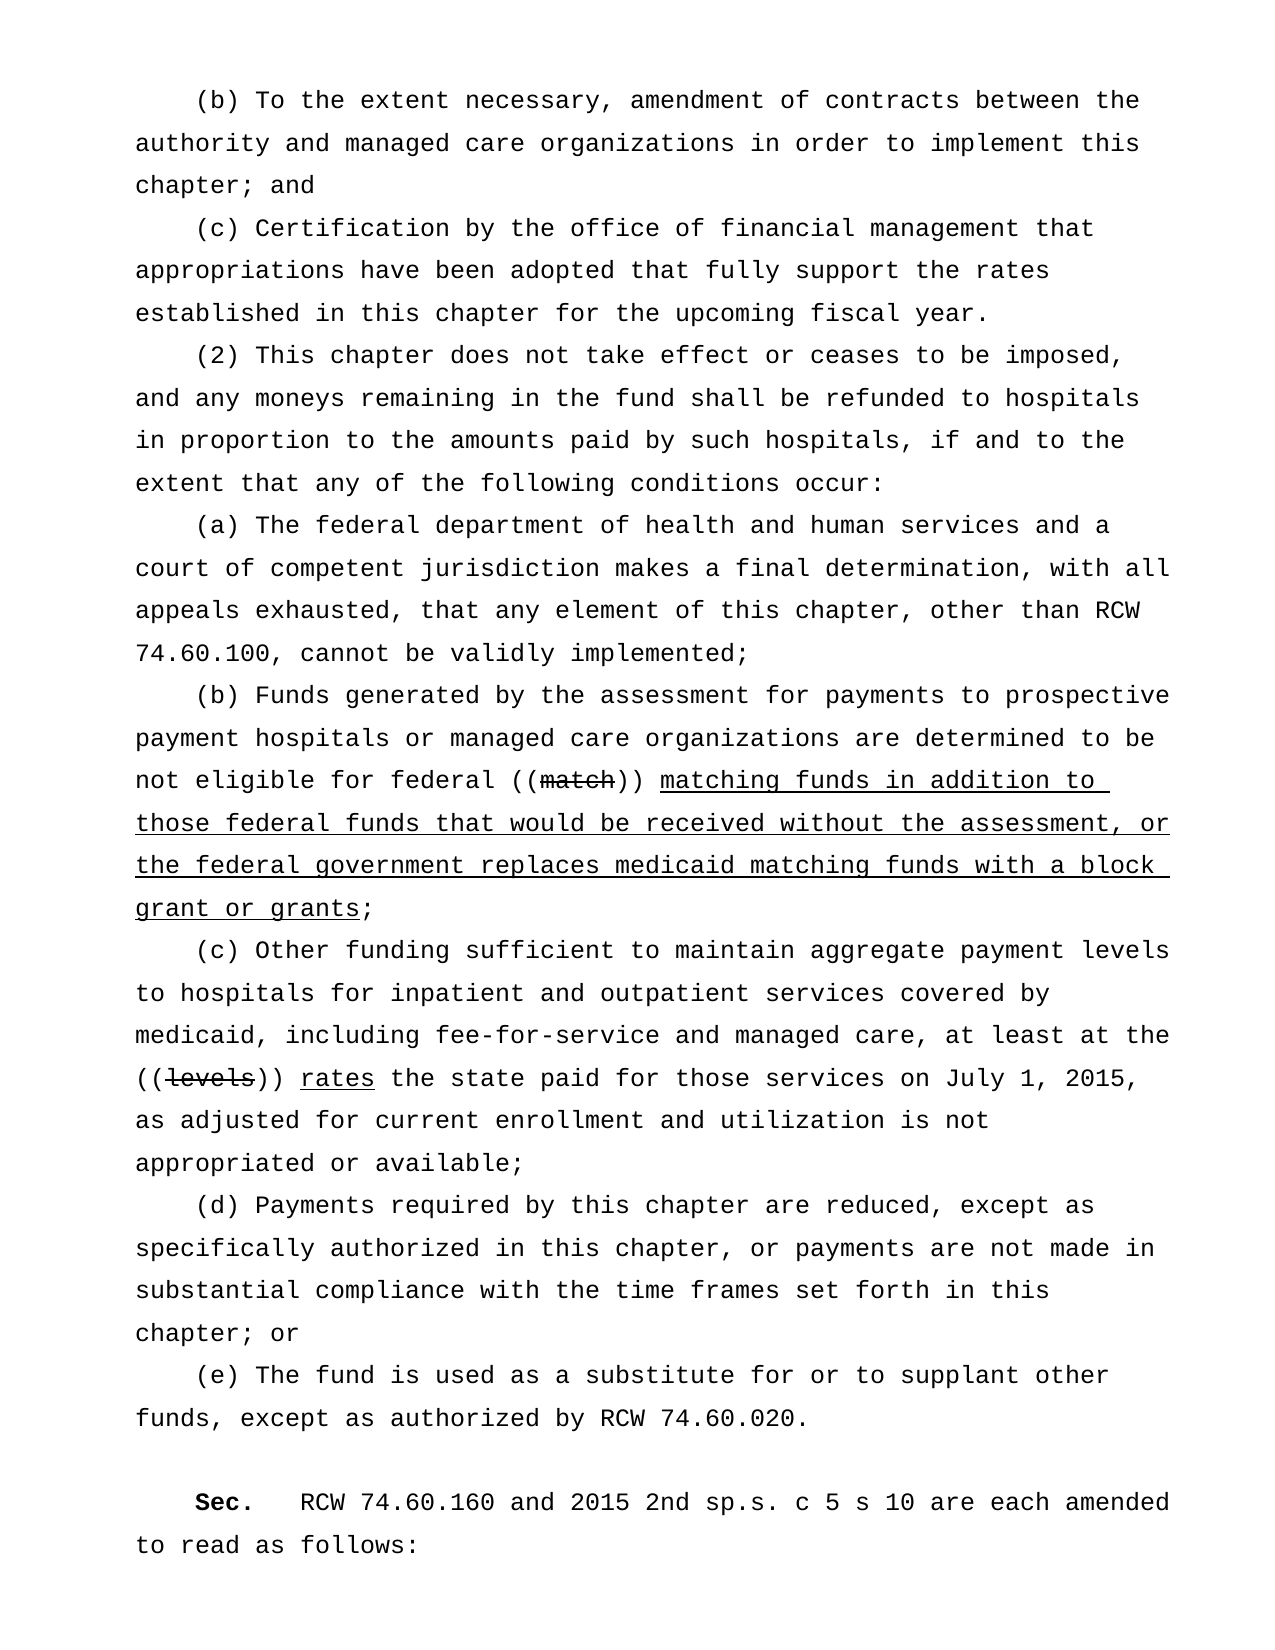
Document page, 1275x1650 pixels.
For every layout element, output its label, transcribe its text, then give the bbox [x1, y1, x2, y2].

text (a) The federal department of health and human services and a court of competent jurisdiction makes a final determination, with all appeals exhausted, that any element of this chapter, other than RCW 74.60.100, cannot be validly implemented; [135, 500, 1170, 670]
text (b) Funds generated by the assessment for payments to prospective payment hospitals or managed care organizations are determined to be not eligible for federal ((match)) matching funds in addition to those federal funds that would be received without the assessment, or the federal government replaces medicaid matching funds with a block grant or grants; [135, 670, 1170, 834]
text (d) Payments required by this chapter are reduced, except as specifically authorized in this chapter, or payments are not made in substantial compliance with the time frames set forth in this chapter; or [135, 1180, 1170, 1350]
text (2) This chapter does not take effect or ceases to be imposed, and any moneys remaining in the fund shall be refunded to hospitals in proportion to the amounts paid by such hospitals, if and to the extent that any of the following conditions occur: [135, 330, 1170, 500]
text Sec. RCW 74.60.160 and 2015 2nd sp.s. c 5 s 10 are each amended to read as follows: [135, 1477, 1170, 1562]
text (b) Funds generated by the assessment for payments to prospective payment hospitals or managed care organizations are determined to be not eligible for federal ((match)) matching funds in addition to those federal funds that would be received without the assessment, or the federal government replaces medicaid matching funds with a block grant or grants; [135, 835, 1170, 876]
text (c) Other funding sufficient to maintain aggregate payment levels to hospitals for inpatient and outpatient services covered by medicaid, including fee-for-service and managed care, at least at the ((levels)) rates the state paid for those services on July 1, 2015, as adjusted for current enrollment and utilization is not appropriated or available; [135, 925, 1170, 1180]
text (e) The fund is used as a substitute for or to supplant other funds, except as authorized by RCW 74.60.020. [135, 1350, 1170, 1435]
text (b) Funds generated by the assessment for payments to prospective payment hospitals or managed care organizations are determined to be not eligible for federal ((match)) matching funds in addition to those federal funds that would be received without the assessment, or the federal government replaces medicaid matching funds with a block grant or grants; [135, 878, 1170, 925]
text (c) Certification by the office of financial management that appropriations have been adopted that fully support the rates established in this chapter for the upcoming fiscal year. [135, 202, 1170, 330]
text (b) To the extent necessary, amendment of contracts between the authority and managed care organizations in order to implement this chapter; and [135, 75, 1170, 202]
